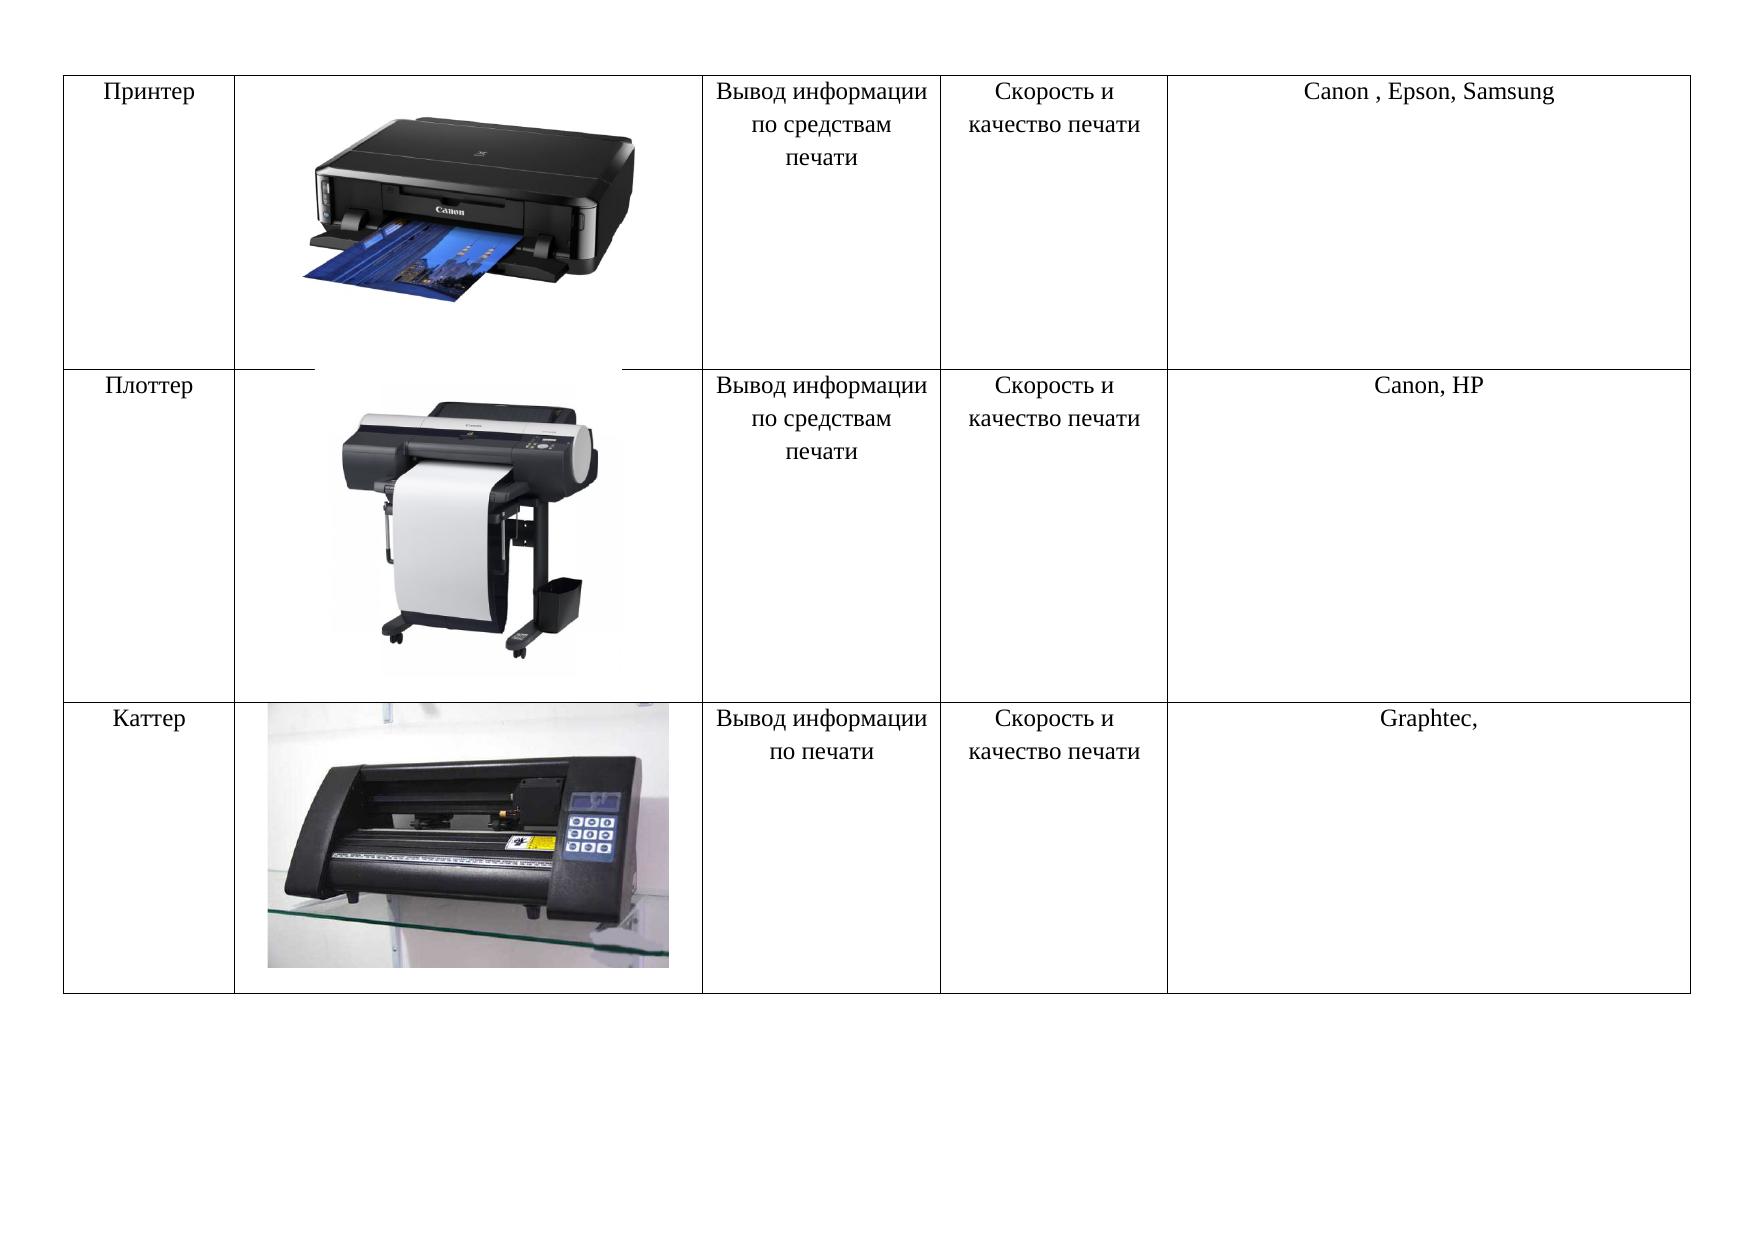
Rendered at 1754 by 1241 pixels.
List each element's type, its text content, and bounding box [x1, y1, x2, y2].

table_cell Плоттер [64, 370, 234, 702]
picture [314, 369, 622, 677]
table_cell [235, 370, 702, 702]
table_cell Скорость и качество печати [941, 703, 1167, 993]
table_cell Вывод информации по средствам печати [703, 370, 940, 702]
table_cell [235, 76, 702, 369]
picture [290, 76, 647, 344]
table_cell Canon, HP [1168, 370, 1690, 702]
table_cell Вывод информации по средствам печати [703, 76, 940, 369]
table_cell [235, 703, 702, 993]
table_cell Принтер [64, 76, 234, 369]
table_cell Canon , Epson, Samsung [1168, 76, 1690, 369]
table_cell Каттер [64, 703, 234, 993]
table_cell Вывод информации по печати [703, 703, 940, 993]
picture [267, 703, 669, 968]
table_cell Graphtec, [1168, 703, 1690, 993]
table_cell Скорость и качество печати [941, 370, 1167, 702]
table_cell Скорость и качество печати [941, 76, 1167, 369]
